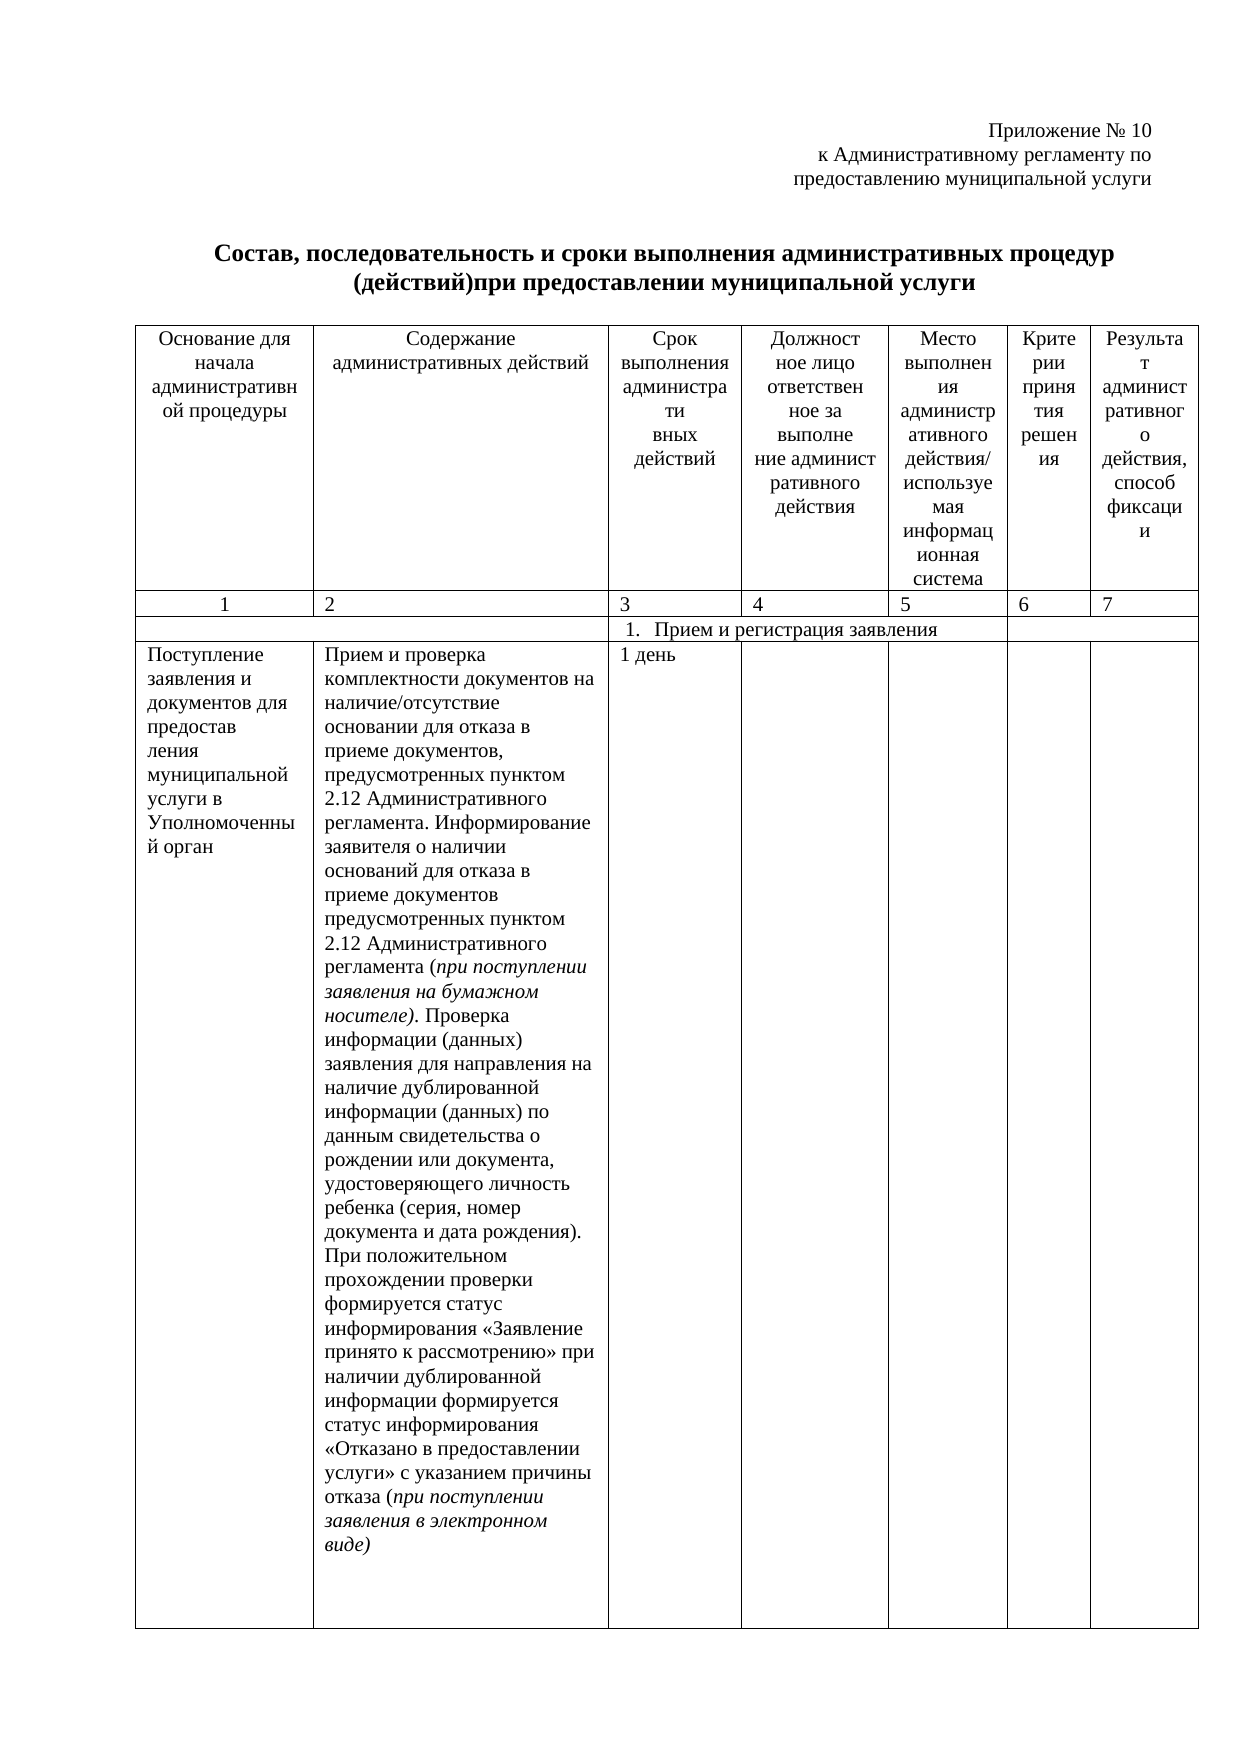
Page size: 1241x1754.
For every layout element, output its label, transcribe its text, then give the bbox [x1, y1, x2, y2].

table_cell Поступление заявления и документов для предостав ления муниципальной услуги в Уполномоченный орган [136, 642, 313, 1628]
table_cell 3 [609, 591, 741, 616]
table_cell 5 [889, 591, 1007, 616]
table_header Результат административного действия, способ фиксации [1091, 326, 1198, 590]
table_header Должност ное лицо ответствен ное за выполне ние админист ративного действия [742, 326, 888, 590]
table_header Место выполнения административного действия/используемая информационная система [889, 326, 1007, 590]
text предоставлению муниципальной услуги [177, 166, 1152, 190]
table_cell 7 [1091, 591, 1198, 616]
table_cell [1008, 617, 1198, 641]
table_cell Прием и регистрация заявления [609, 617, 1007, 641]
text к Административному регламенту по [177, 142, 1152, 166]
table_cell [742, 642, 888, 1628]
text Состав, последовательность и сроки выполнения административных процедур (действий)при предоставлении муниципальной услуги [177, 238, 1152, 296]
text Приложение № 10 [177, 118, 1152, 142]
table_cell [1008, 642, 1090, 1628]
table_header Основание для начала административной процедуры [136, 326, 313, 590]
table_cell [136, 617, 608, 641]
table_cell Прием и проверка комплектности документов на наличие/отсутствие основании для отказа в приеме документов, предусмотренных пунктом 2.12 Административного регламента. Информирование заявителя о наличии оснований для отказа в приеме документов предусмотренных пунктом 2.12 Административного регламента (при поступлении заявления на бумажном носителе). Проверка информации (данных) заявления для направления на наличие дублированной информации (данных) по данным свидетельства о рождении или документа, удостоверяющего личность ребенка (серия, номер документа и дата рождения). При положительном прохождении проверки формируется статус информирования «Заявление принято к рассмотрению» при наличии дублированной информации формируется статус информирования «Отказано в предоставлении услуги» с указанием причины отказа (при поступлении заявления в электронном виде) [314, 642, 608, 1628]
table_header Содержание административных действий [314, 326, 608, 590]
table_header Критерии принятия решения [1008, 326, 1090, 590]
table_cell [889, 642, 1007, 1628]
table_cell 1 день [609, 642, 741, 1628]
table_cell [1091, 642, 1198, 1628]
table_cell 1 [136, 591, 313, 616]
table_header Срок выполнения администрати вных действий [609, 326, 741, 590]
table_cell 4 [742, 591, 888, 616]
table_cell 6 [1008, 591, 1090, 616]
table_cell 2 [314, 591, 608, 616]
